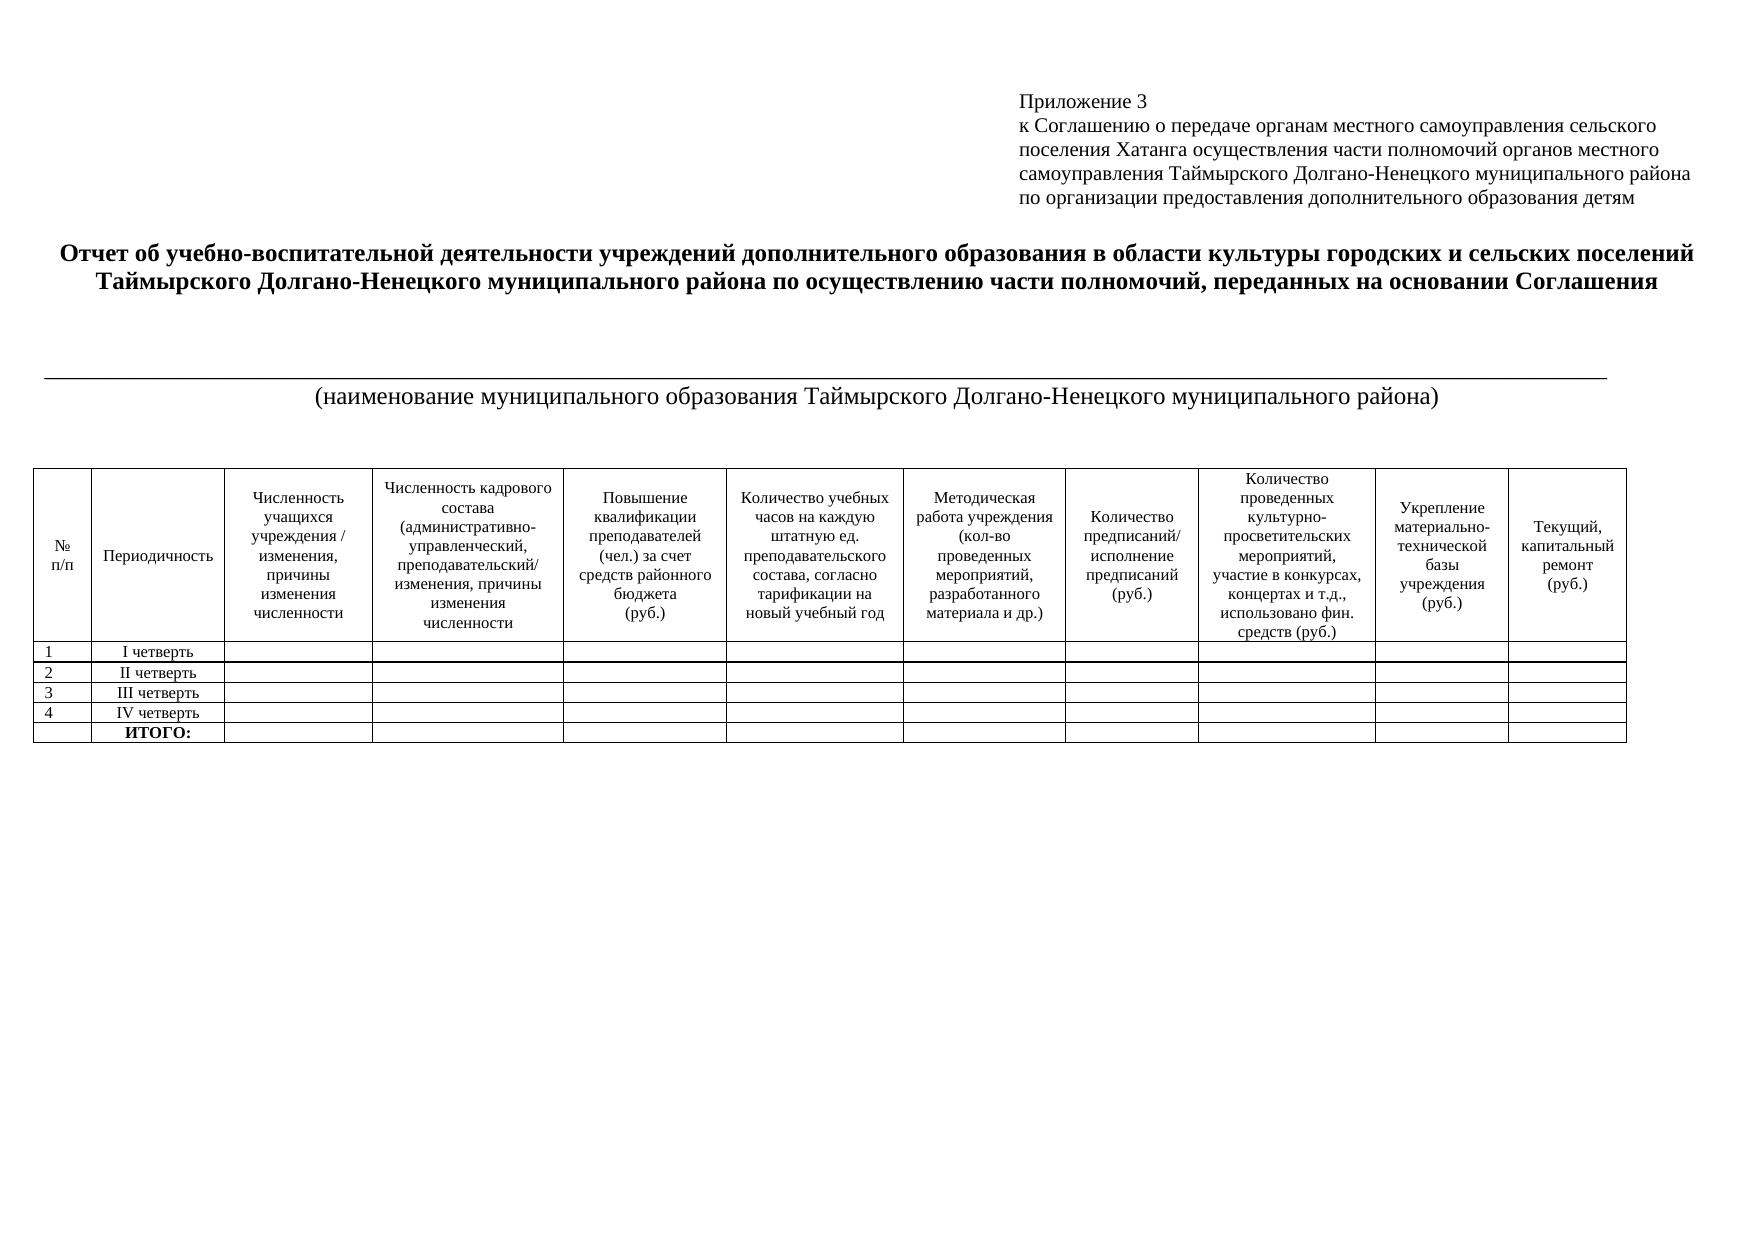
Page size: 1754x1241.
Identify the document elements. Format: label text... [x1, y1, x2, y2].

table_header Количество предписаний/ исполнение предписаний (руб.) [1066, 469, 1198, 641]
table_cell [1199, 703, 1375, 722]
table_cell [727, 663, 903, 682]
table_cell 3 [34, 683, 91, 702]
text _____________________________________________________________________________________________________________________________ [44, 353, 1709, 381]
table_cell [1376, 723, 1508, 742]
table_header Методическая работа учреждения (кол-во проведенных мероприятий, разработанного материала и др.) [904, 469, 1065, 641]
table_cell [225, 663, 372, 682]
table_cell [1199, 642, 1375, 661]
table_cell [727, 703, 903, 722]
table_cell [1199, 663, 1375, 682]
table_cell [904, 683, 1065, 702]
table_cell [373, 703, 563, 722]
table_cell [225, 683, 372, 702]
table_cell 2 [34, 663, 91, 682]
table_cell I четверть [92, 642, 224, 661]
table_cell [1509, 703, 1626, 722]
table_cell [225, 642, 372, 661]
table_cell [904, 723, 1065, 742]
text Приложение 3 [1019, 88, 1709, 113]
table_header Количество учебных часов на каждую штатную ед. преподавательского состава, согласно тарификации на новый учебный год [727, 469, 903, 641]
table_cell [373, 663, 563, 682]
table_cell [564, 683, 726, 702]
text к Соглашению о передаче органам местного самоуправления сельского поселения Хатанга осуществления части полномочий органов местного самоуправления Таймырского Долгано-Ненецкого муниципального района по организации предоставления дополнительного образования детям [1019, 113, 1709, 209]
table_header Укрепление материально-технической базы учреждения (руб.) [1376, 469, 1508, 641]
table_cell [904, 703, 1065, 722]
table_cell ИТОГО: [92, 723, 224, 742]
table_cell [1376, 683, 1508, 702]
table_cell [564, 663, 726, 682]
table_cell [373, 642, 563, 661]
table_cell [373, 683, 563, 702]
table_cell II четверть [92, 663, 224, 682]
table_cell [1509, 642, 1626, 661]
table_cell [1509, 683, 1626, 702]
text Отчет об учебно-воспитательной деятельности учреждений дополнительного образования в области культуры городских и сельских поселений Таймырского Долгано-Ненецкого муниципального района по осуществлению части полномочий, переданных на основании Соглашения [44, 238, 1709, 295]
table_cell [225, 723, 372, 742]
table_cell IV четверть [92, 703, 224, 722]
table_header Численность учащихся учреждения / изменения, причины изменения численности [225, 469, 372, 641]
table_cell III четверть [92, 683, 224, 702]
table_header Текущий, капитальный ремонт (руб.) [1509, 469, 1626, 641]
table_cell [34, 723, 91, 742]
table_cell [1376, 703, 1508, 722]
table_cell [1376, 642, 1508, 661]
table_cell [373, 723, 563, 742]
table_header Численность кадрового состава (административно-управленческий, преподавательский/ изменения, причины изменения численности [373, 469, 563, 641]
table_cell [564, 723, 726, 742]
table_cell [225, 703, 372, 722]
table_cell [564, 642, 726, 661]
table_cell [1509, 723, 1626, 742]
table_cell [1199, 723, 1375, 742]
table_cell 4 [34, 703, 91, 722]
table_cell [727, 723, 903, 742]
table_cell [1066, 683, 1198, 702]
table_cell [564, 703, 726, 722]
table_header Периодичность [92, 469, 224, 641]
table_cell [1199, 683, 1375, 702]
table_cell [904, 663, 1065, 682]
text (наименование муниципального образования Таймырского Долгано-Ненецкого муниципального района) [44, 381, 1709, 410]
table_cell [1066, 723, 1198, 742]
table_header № п/п [34, 469, 91, 641]
table_cell [727, 642, 903, 661]
table_cell [1376, 663, 1508, 682]
table_header Количество проведенных культурно-просветительских мероприятий, участие в конкурсах, концертах и т.д., использовано фин. средств (руб.) [1199, 469, 1375, 641]
table_cell [1066, 663, 1198, 682]
table_header Повышение квалификации преподавателей (чел.) за счет средств районного бюджета (руб.) [564, 469, 726, 641]
table_cell [727, 683, 903, 702]
table_cell [1066, 703, 1198, 722]
table_cell 1 [34, 642, 91, 661]
table_cell [1509, 663, 1626, 682]
table_cell [1066, 642, 1198, 661]
table_cell [904, 642, 1065, 661]
